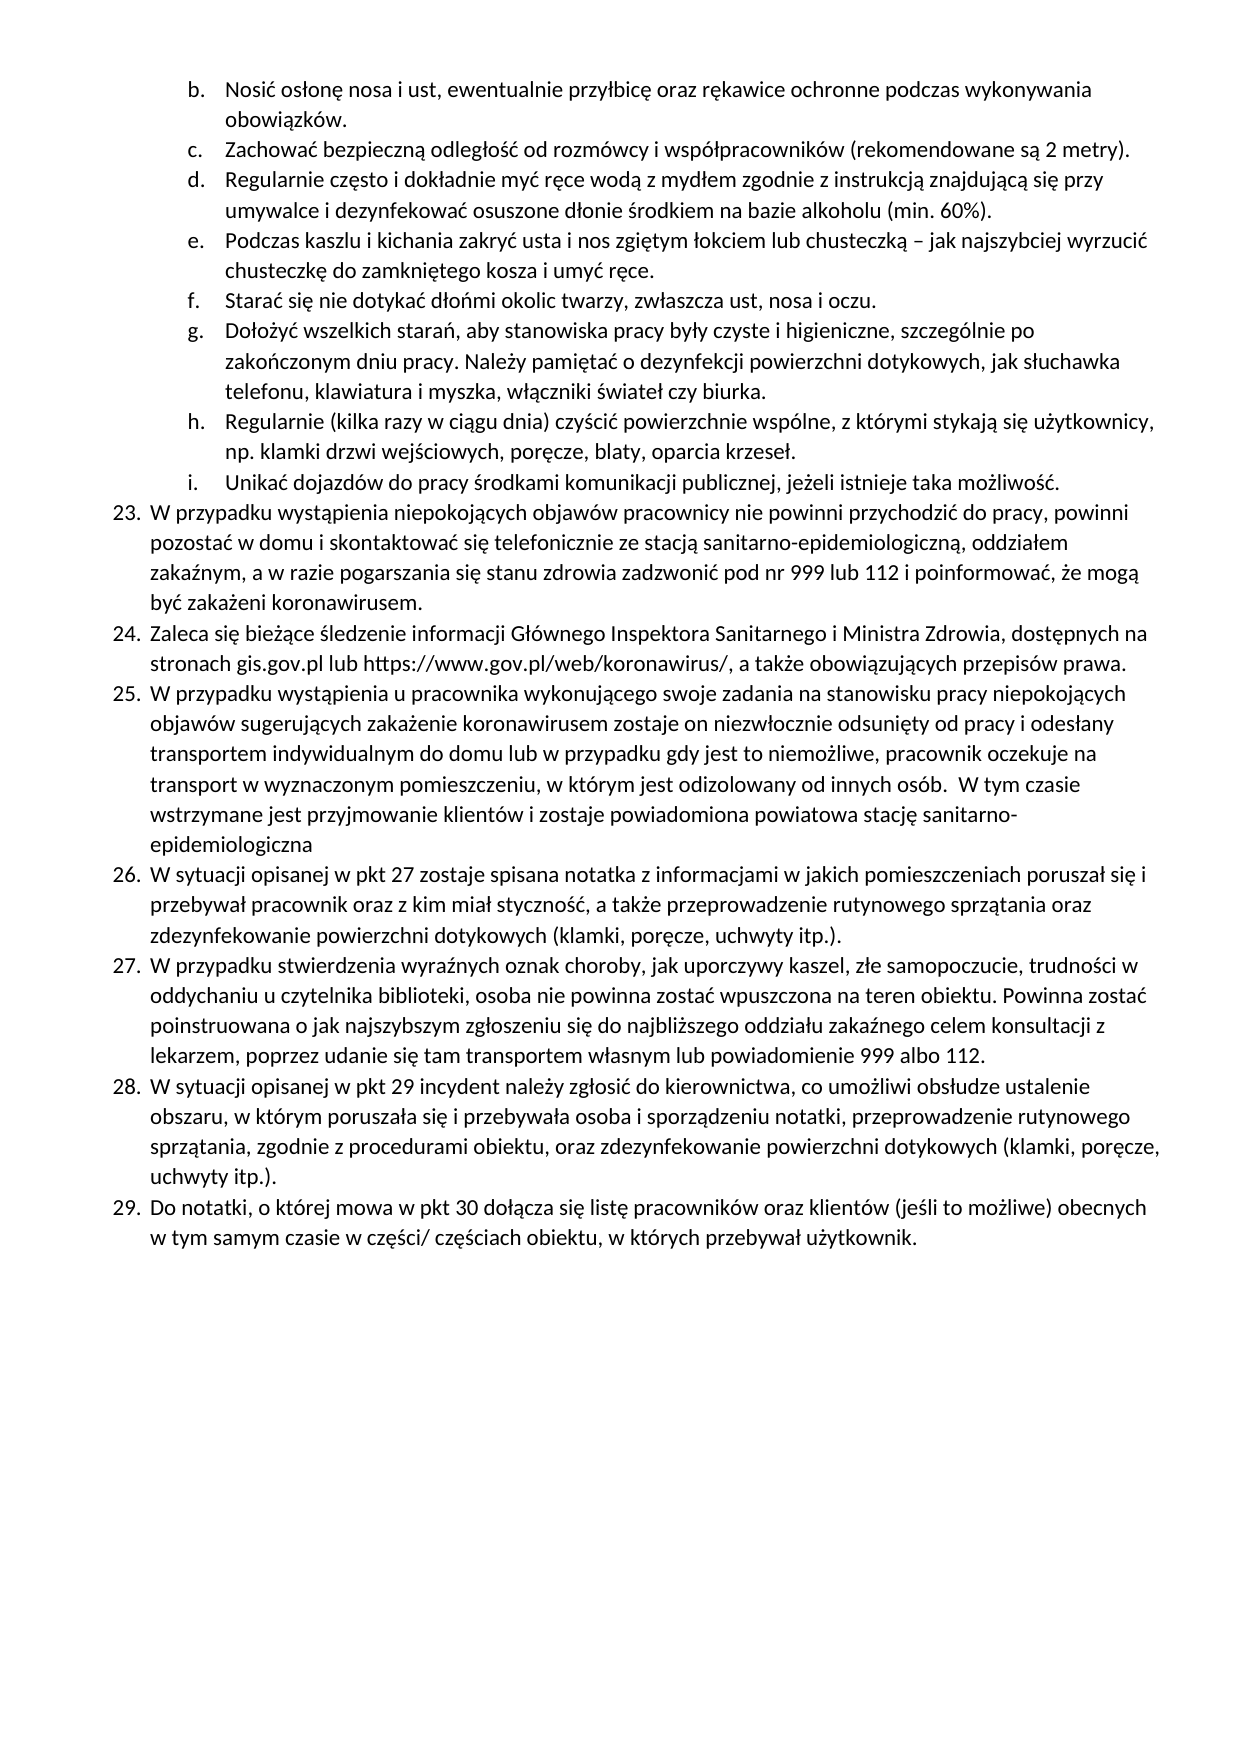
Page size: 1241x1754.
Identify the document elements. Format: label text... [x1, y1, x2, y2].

list W sytuacji opisanej w pkt 29 incydent należy zgłosić do kierownictwa, co umożliwi obsłudze ustalenie obszaru, w którym poruszała się i przebywała osoba i sporządzeniu notatki, przeprowadzenie rutynowego sprzątania, zgodnie z procedurami obiektu, oraz zdezynfekowanie powierzchni dotykowych (klamki, poręcze, uchwyty itp.). [112, 1072, 1165, 1191]
list Regularnie (kilka razy w ciągu dnia) czyścić powierzchnie wspólne, z którymi stykają się użytkownicy, np. klamki drzwi wejściowych, poręcze, blaty, oparcia krzeseł. [187, 407, 1165, 466]
list Do notatki, o której mowa w pkt 30 dołącza się listę pracowników oraz klientów (jeśli to możliwe) obecnych w tym samym czasie w części/ częściach obiektu, w których przebywał użytkownik. [112, 1193, 1165, 1251]
list Nosić osłonę nosa i ust, ewentualnie przyłbicę oraz rękawice ochronne podczas wykonywania obowiązków. [187, 75, 1165, 133]
list W przypadku stwierdzenia wyraźnych oznak choroby, jak uporczywy kaszel, złe samopoczucie, trudności w oddychaniu u czytelnika biblioteki, osoba nie powinna zostać wpuszczona na teren obiektu. Powinna zostać poinstruowana o jak najszybszym zgłoszeniu się do najbliższego oddziału zakaźnego celem konsultacji z lekarzem, poprzez udanie się tam transportem własnym lub powiadomienie 999 albo 112. [112, 951, 1165, 1070]
list Zachować bezpieczną odległość od rozmówcy i współpracowników (rekomendowane są 2 metry). [187, 135, 1165, 163]
list Unikać dojazdów do pracy środkami komunikacji publicznej, jeżeli istnieje taka możliwość. [187, 468, 1165, 496]
list Dołożyć wszelkich starań, aby stanowiska pracy były czyste i higieniczne, szczególnie po zakończonym dniu pracy. Należy pamiętać o dezynfekcji powierzchni dotykowych, jak słuchawka telefonu, klawiatura i myszka, włączniki świateł czy biurka. [187, 317, 1165, 405]
list W przypadku wystąpienia niepokojących objawów pracownicy nie powinni przychodzić do pracy, powinni pozostać w domu i skontaktować się telefonicznie ze stacją sanitarno-epidemiologiczną, oddziałem zakaźnym, a w razie pogarszania się stanu zdrowia zadzwonić pod nr 999 lub 112 i poinformować, że mogą być zakażeni koronawirusem. [112, 498, 1165, 617]
list Regularnie często i dokładnie myć ręce wodą z mydłem zgodnie z instrukcją znajdującą się przy umywalce i dezynfekować osuszone dłonie środkiem na bazie alkoholu (min. 60%). [187, 166, 1165, 224]
list Starać się nie dotykać dłońmi okolic twarzy, zwłaszcza ust, nosa i oczu. [187, 286, 1165, 314]
list Podczas kaszlu i kichania zakryć usta i nos zgiętym łokciem lub chusteczką – jak najszybciej wyrzucić chusteczkę do zamkniętego kosza i umyć ręce. [187, 226, 1165, 284]
list W przypadku wystąpienia u pracownika wykonującego swoje zadania na stanowisku pracy niepokojących objawów sugerujących zakażenie koronawirusem zostaje on niezwłocznie odsunięty od pracy i odesłany transportem indywidualnym do domu lub w przypadku gdy jest to niemożliwe, pracownik oczekuje na transport w wyznaczonym pomieszczeniu, w którym jest odizolowany od innych osób. W tym czasie wstrzymane jest przyjmowanie klientów i zostaje powiadomiona powiatowa stację sanitarno-epidemiologiczna [112, 679, 1165, 858]
list W sytuacji opisanej w pkt 27 zostaje spisana notatka z informacjami w jakich pomieszczeniach poruszał się i przebywał pracownik oraz z kim miał styczność, a także przeprowadzenie rutynowego sprzątania oraz zdezynfekowanie powierzchni dotykowych (klamki, poręcze, uchwyty itp.). [112, 860, 1165, 949]
list Zaleca się bieżące śledzenie informacji Głównego Inspektora Sanitarnego i Ministra Zdrowia, dostępnych na stronach gis.gov.pl lub https://www.gov.pl/web/koronawirus/, a także obowiązujących przepisów prawa. [112, 619, 1165, 677]
